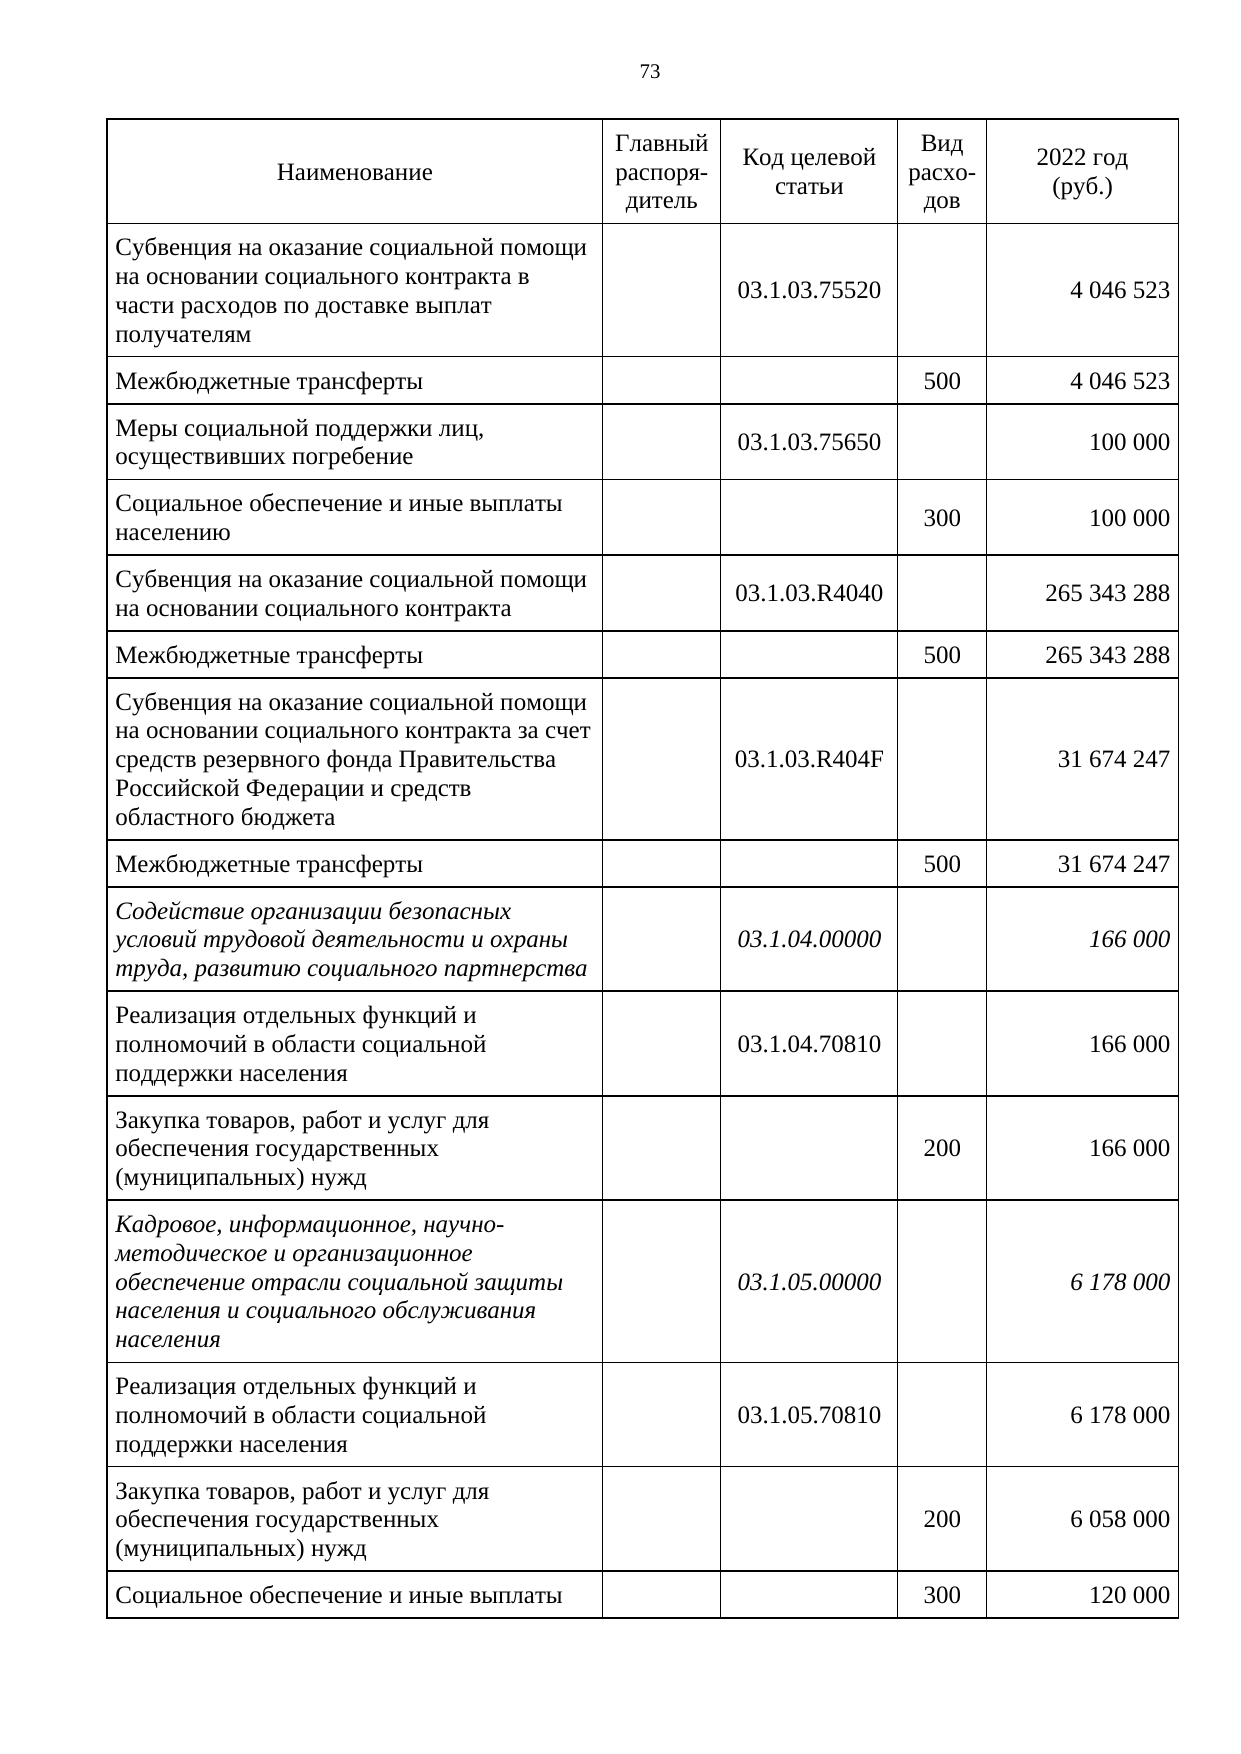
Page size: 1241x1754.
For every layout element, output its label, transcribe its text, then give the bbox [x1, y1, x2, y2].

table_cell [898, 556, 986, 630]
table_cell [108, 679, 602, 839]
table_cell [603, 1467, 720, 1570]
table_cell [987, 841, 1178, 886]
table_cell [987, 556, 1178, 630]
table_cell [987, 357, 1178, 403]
table_header Наименование [108, 120, 602, 223]
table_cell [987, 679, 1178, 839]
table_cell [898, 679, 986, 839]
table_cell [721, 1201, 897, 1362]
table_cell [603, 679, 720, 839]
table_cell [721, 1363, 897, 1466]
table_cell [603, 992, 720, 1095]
table_header 2022 год (руб.) [987, 120, 1178, 223]
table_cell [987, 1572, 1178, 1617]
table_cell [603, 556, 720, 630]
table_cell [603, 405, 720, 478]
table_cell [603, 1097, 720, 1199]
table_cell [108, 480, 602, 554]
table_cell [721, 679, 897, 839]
table_header Вид расхо-дов [898, 120, 986, 223]
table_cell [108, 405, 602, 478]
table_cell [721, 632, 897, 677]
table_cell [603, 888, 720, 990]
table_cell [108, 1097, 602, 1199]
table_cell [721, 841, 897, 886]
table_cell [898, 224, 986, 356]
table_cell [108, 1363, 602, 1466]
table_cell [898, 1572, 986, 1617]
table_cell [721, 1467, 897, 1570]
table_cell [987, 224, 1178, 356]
table_header Код целевой статьи [721, 120, 897, 223]
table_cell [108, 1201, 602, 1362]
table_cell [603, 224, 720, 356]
table_header Главный распоря-дитель [603, 120, 720, 223]
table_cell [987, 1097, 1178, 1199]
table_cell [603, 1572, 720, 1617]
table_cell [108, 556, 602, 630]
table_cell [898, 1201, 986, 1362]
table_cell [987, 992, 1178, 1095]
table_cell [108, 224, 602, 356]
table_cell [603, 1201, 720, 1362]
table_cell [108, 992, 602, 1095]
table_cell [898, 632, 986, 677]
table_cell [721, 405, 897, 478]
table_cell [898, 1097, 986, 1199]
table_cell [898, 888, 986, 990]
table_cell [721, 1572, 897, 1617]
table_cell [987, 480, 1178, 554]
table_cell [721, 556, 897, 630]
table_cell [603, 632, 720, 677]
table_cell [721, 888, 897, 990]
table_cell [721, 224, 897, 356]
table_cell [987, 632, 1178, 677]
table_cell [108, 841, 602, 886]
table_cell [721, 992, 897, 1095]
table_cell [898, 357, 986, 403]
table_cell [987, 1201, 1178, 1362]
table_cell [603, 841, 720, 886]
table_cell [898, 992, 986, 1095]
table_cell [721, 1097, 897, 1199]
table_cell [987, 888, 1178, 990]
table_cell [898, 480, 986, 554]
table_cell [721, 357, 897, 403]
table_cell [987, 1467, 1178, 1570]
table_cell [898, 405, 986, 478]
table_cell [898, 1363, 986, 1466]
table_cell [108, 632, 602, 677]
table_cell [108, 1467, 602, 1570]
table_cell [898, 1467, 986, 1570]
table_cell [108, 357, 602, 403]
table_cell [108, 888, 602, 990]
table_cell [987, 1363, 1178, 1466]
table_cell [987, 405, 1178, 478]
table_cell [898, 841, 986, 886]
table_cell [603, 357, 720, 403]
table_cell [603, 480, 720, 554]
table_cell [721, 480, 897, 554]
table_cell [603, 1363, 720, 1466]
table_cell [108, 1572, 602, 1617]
